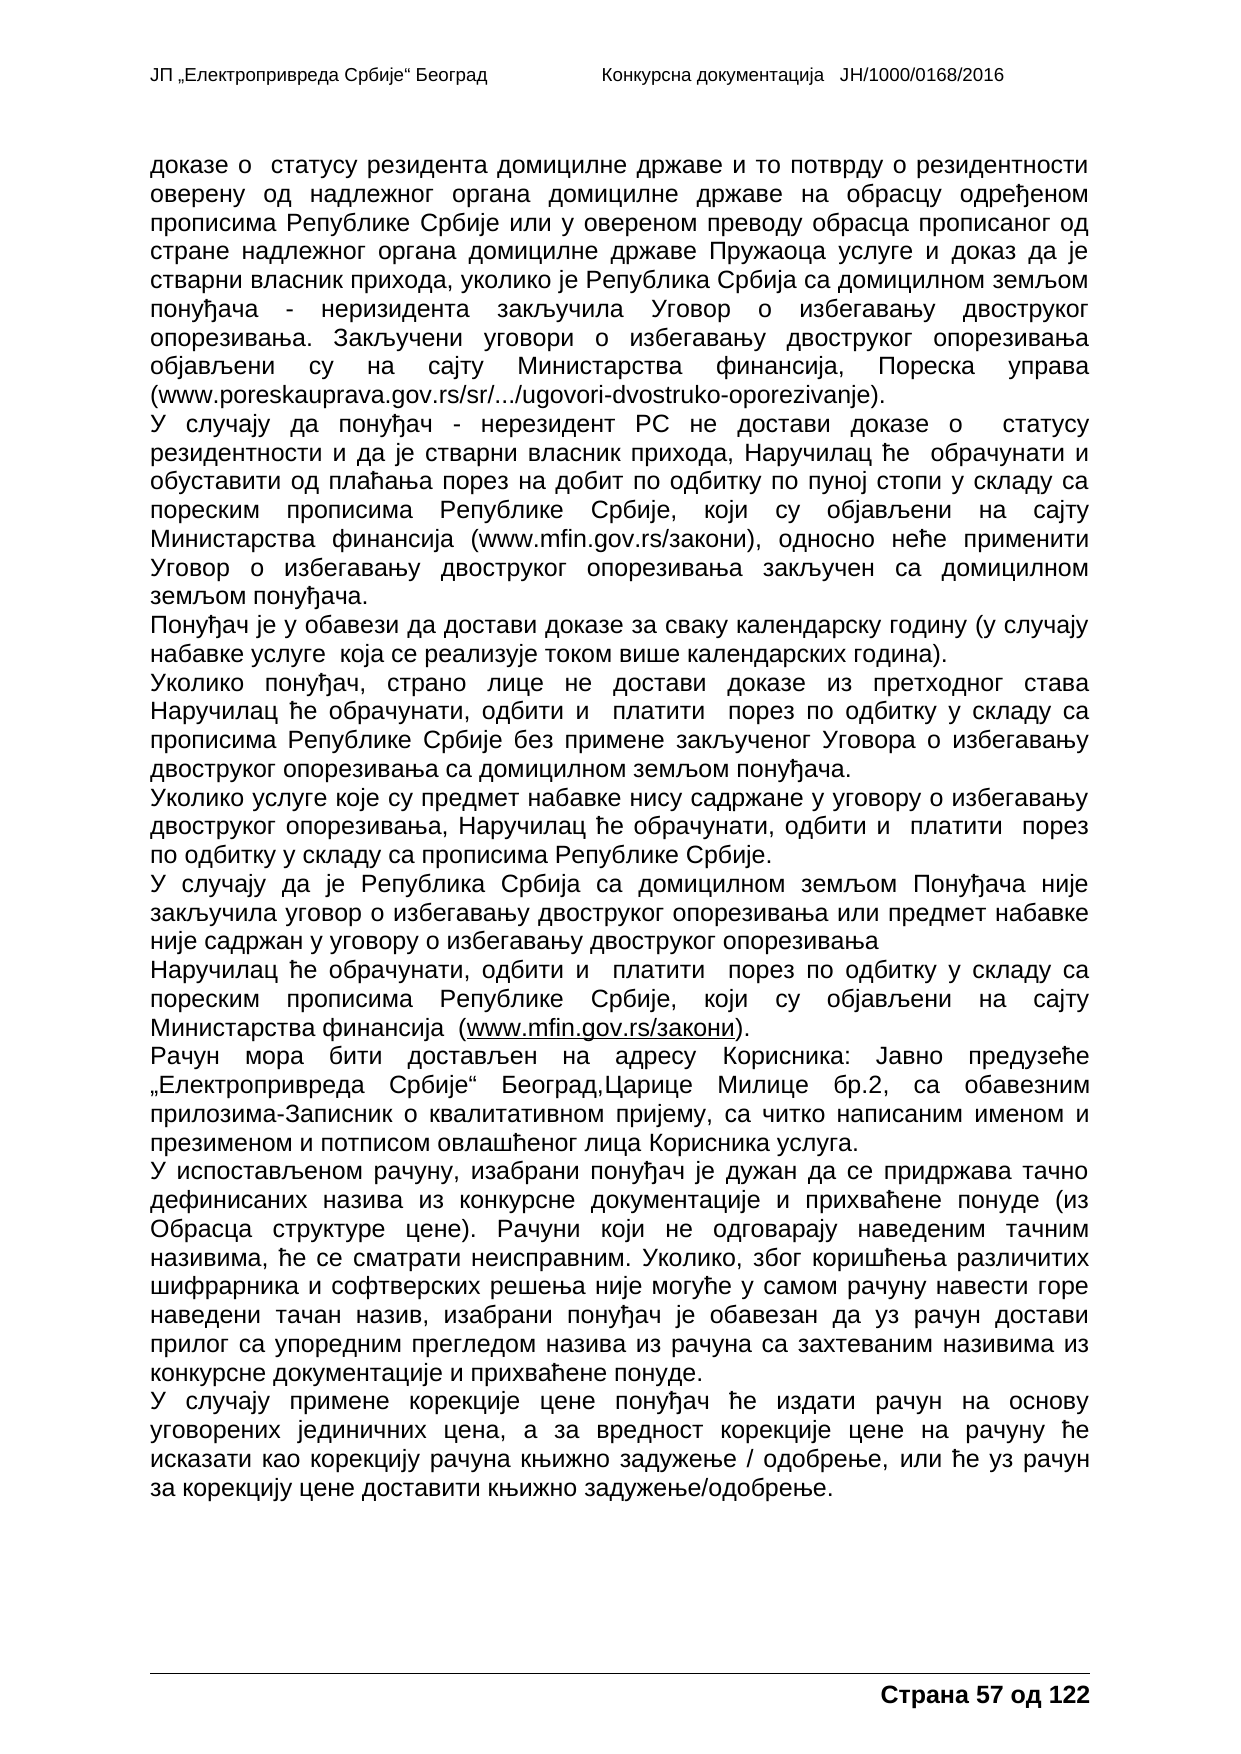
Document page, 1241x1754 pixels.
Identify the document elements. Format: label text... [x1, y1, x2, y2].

text Уколико понуђач, страно лице не достави доказе из претходног става Наручилац ће обрачунати, одбити и платити порез по одбитку у складу са прописима Републике Србије без примене закљученог Уговора о избегавању двоструког опорезивања са домицилном земљом понуђача. [150, 667, 1090, 782]
text У случају да понуђач - нерезидент РС не достави доказе о статусу резидентности и да је стварни власник прихода, Наручилац ће обрачунати и обуставити од плаћања порез на добит по одбитку по пуној стопи у складу са пореским прописима Републике Србије, који су објављени на сајту Министарства финансија (www.mfin.gov.rs/закони), односно неће применити Уговор о избегавању двоструког опорезивања закључен са домицилном земљом понуђача. [150, 409, 1090, 610]
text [150, 150, 1090, 409]
text У случају да је Република Србија са домицилном земљом Понуђача није закључила уговор о избегавању двоструког опорезивања или предмет набавке није садржан у уговору о избегавању двоструког опорезивања [150, 869, 1090, 955]
text Понуђач је у обавези да достави доказе за сваку календарску годину (у случају набавке услуге која се реализује током више календарских година). [150, 610, 1090, 667]
text Рачун мора бити достављен на адресу Корисника: Јавно предузеће „Електропривреда Србије“ Београд,Царице Милице бр.2, са обавезним прилозима-Записник о квалитативном пријему, са читко написаним именом и презименом и потписом овлашћеног лица Корисника услуга. [150, 1041, 1090, 1156]
text У испостављеном рачуну, изабрани понуђач је дужан да се придржава тачно дефинисаних назива из конкурсне документације и прихваћене понуде (из Обрасца структуре цене). Рачуни који не одговарају наведеним тачним називима, ће се сматрати неисправним. Уколико, због коришћења различитих шифрарника и софтверских решења није могуће у самом рачуну навести горе наведени тачан назив, изабрани понуђач је обавезан да уз рачун достави прилог са упоредним прегледом назива из рачуна са захтеваним називима из конкурсне документације и прихваћене понуде. [150, 1156, 1090, 1386]
text У случају примене корекције цене понуђач ће издати рачун на основу уговорених јединичних цена, а за вредност корекције цене на рачуну ће исказати као корекцију рачуна књижно задужење / одобрење, или ће уз рачун за корекцију цене доставити књижно задужење/одобрење. [150, 1386, 1090, 1501]
text Наручилац ће обрачунати, одбити и платити порез по одбитку у складу са пореским прописима Републике Србије, који су објављени на сајту Министарства финансија (www.mfin.gov.rs/закони). [150, 955, 1090, 1041]
text Уколико услуге које су предмет набавке нису садржане у уговору о избегавању двоструког опорезивања, Наручилац ће обрачунати, одбити и платити порез по одбитку у складу са прописима Републике Србије. [150, 782, 1090, 869]
